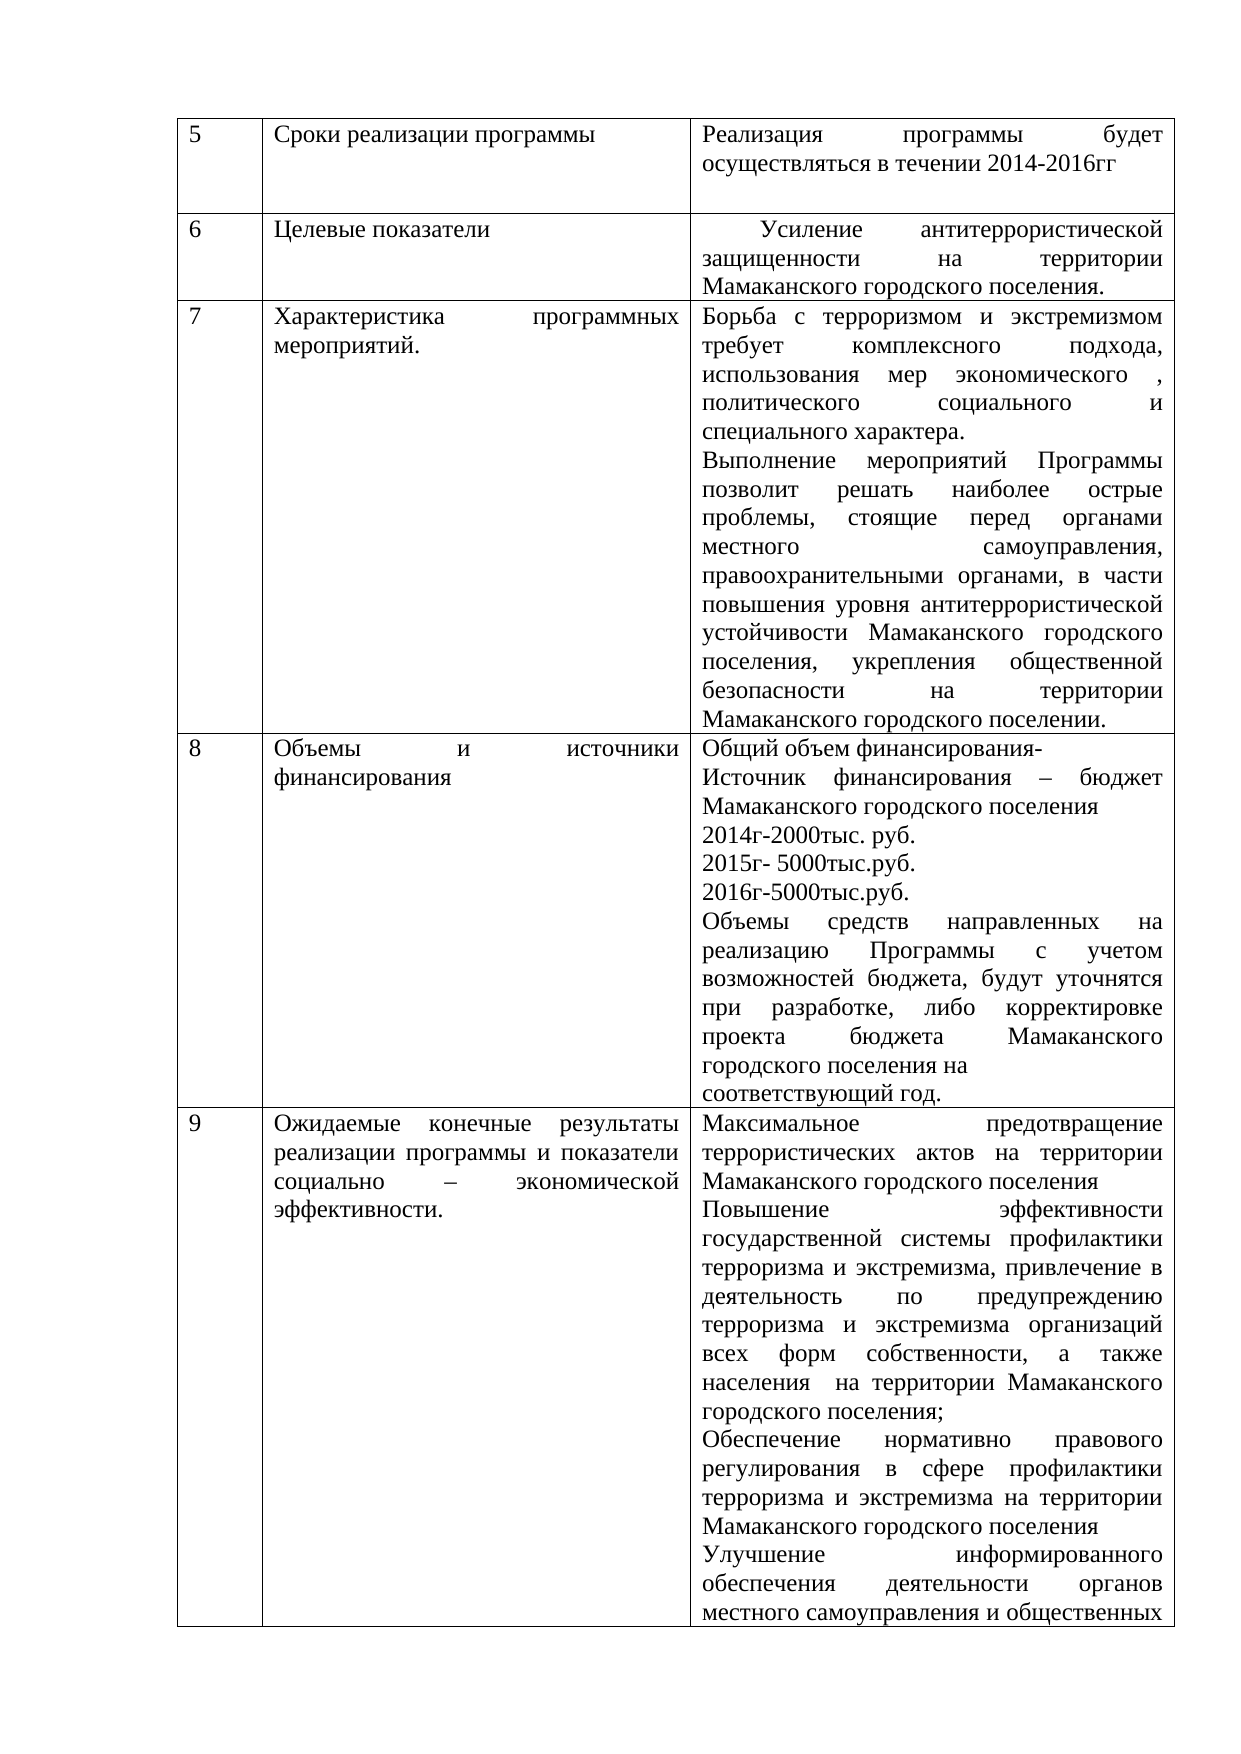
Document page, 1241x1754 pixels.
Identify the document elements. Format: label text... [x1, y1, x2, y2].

table_cell Объемы и источники финансирования [263, 734, 690, 1107]
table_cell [263, 1108, 690, 1626]
table_cell Усиление антитеррористической защищенности на территории Мамаканского городского поселения. [691, 214, 1174, 300]
table_cell Борьба с терроризмом и экстремизмом требует комплексного подхода, использования мер экономического , политического социального и специального характера. Выполнение мероприятий Программы позволит решать наиболее острые проблемы, стоящие перед органами местного самоуправления, правоохранительными органами, в части повышения уровня антитеррористической устойчивости Мамаканского городского поселения, укрепления общественной безопасности на территории Мамаканского городского поселении. [691, 301, 1174, 732]
table_cell 7 [178, 301, 262, 732]
table_cell Сроки реализации программы [263, 119, 690, 213]
table_cell Целевые показатели [263, 214, 690, 300]
table_cell 5 [178, 119, 262, 213]
table_cell 6 [178, 214, 262, 300]
table_cell 9 [178, 1108, 262, 1626]
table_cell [691, 1108, 1174, 1626]
table_cell 8 [178, 734, 262, 1107]
table_cell Характеристика программных мероприятий. [263, 301, 690, 732]
table_cell Общий объем финансирования- Источник финансирования – бюджет Мамаканского городского поселения 2014г-2000тыс. руб. 2015г- 5000тыс.руб. 2016г-5000тыс.руб. Объемы средств направленных на реализацию Программы с учетом возможностей бюджета, будут уточнятся при разработке, либо корректировке проекта бюджета Мамаканского городского поселения на соответствующий год. [691, 734, 1174, 1107]
table_cell Реализация программы будет осуществляться в течении 2014-2016гг [691, 119, 1174, 213]
